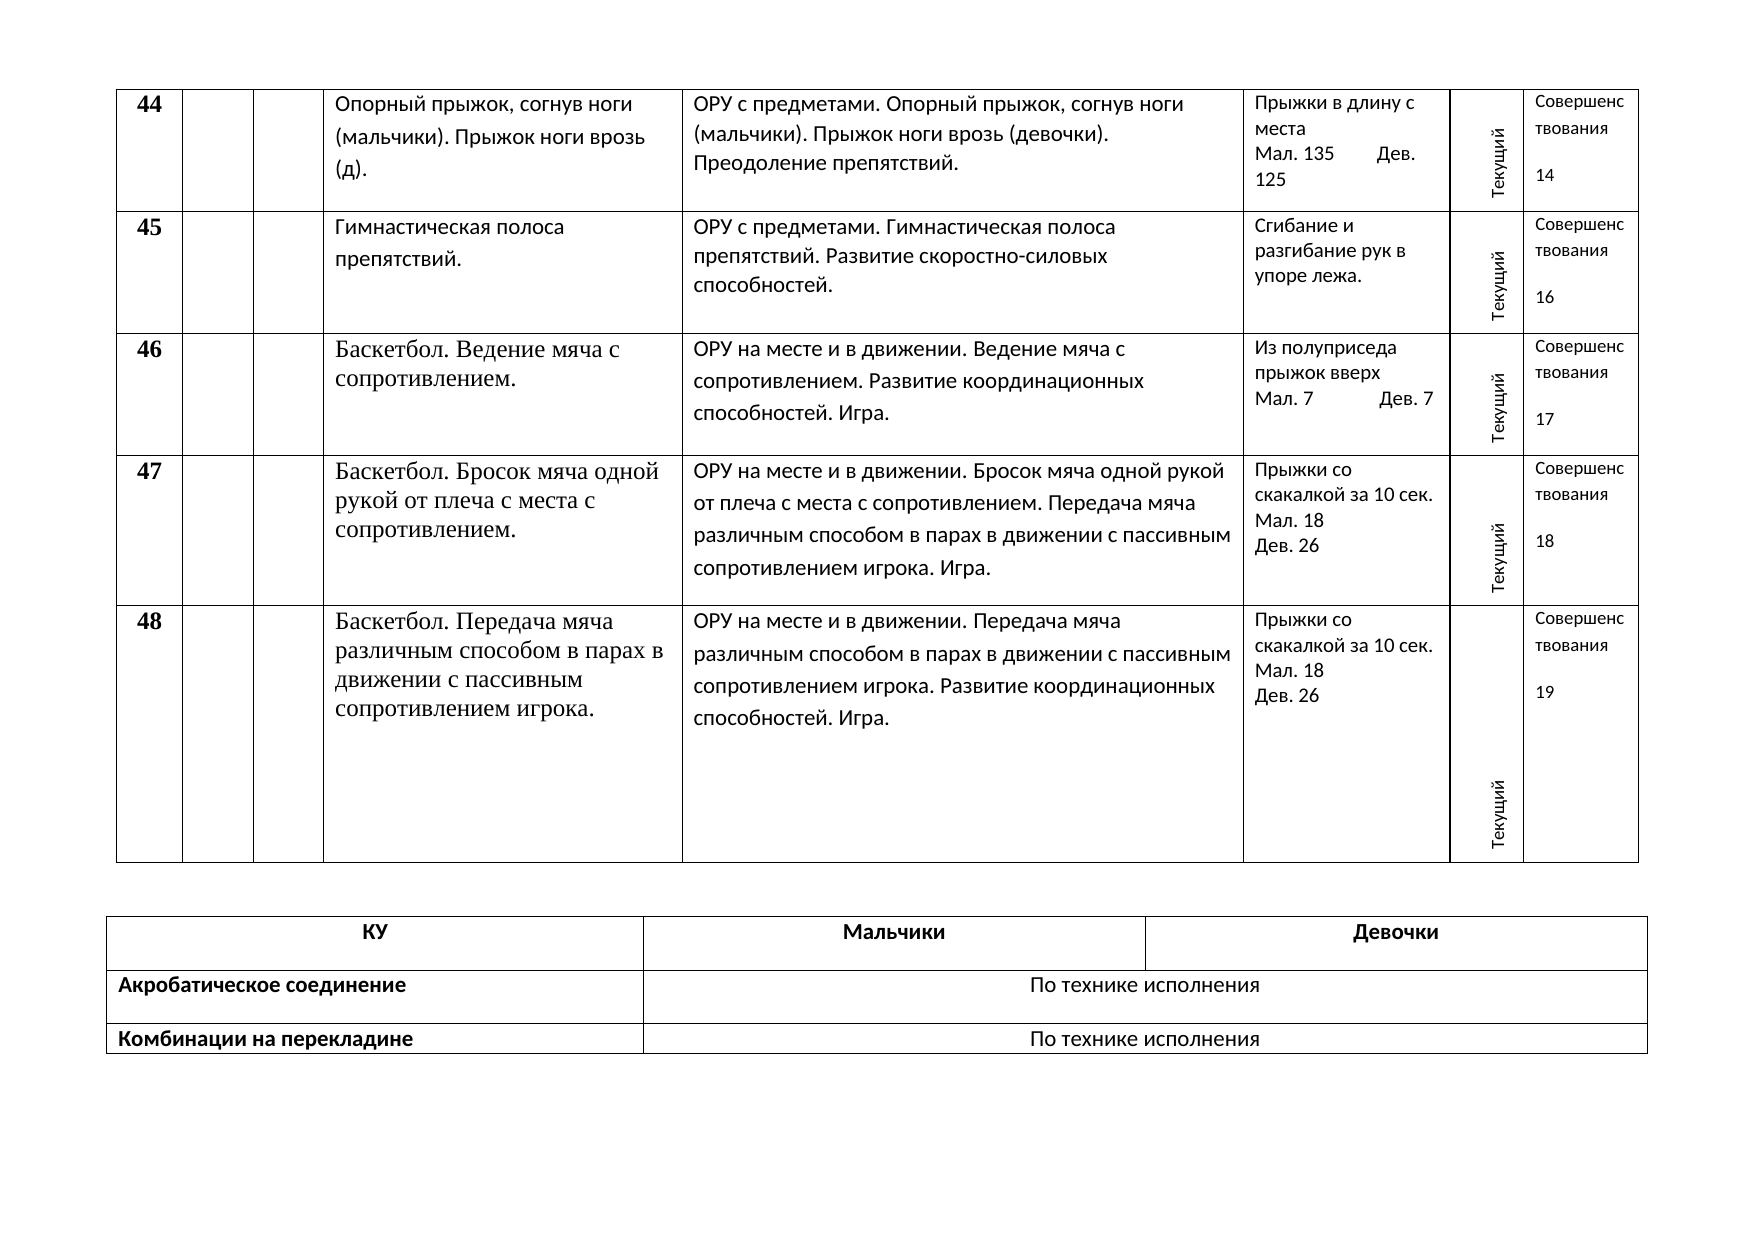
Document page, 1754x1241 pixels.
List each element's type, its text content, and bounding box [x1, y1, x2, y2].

table_cell [254, 456, 323, 605]
table_cell 48 [117, 606, 182, 862]
table_cell 46 [117, 334, 182, 455]
table_cell 47 [117, 456, 182, 605]
table_cell Акробатическое соединение [107, 971, 643, 1023]
table_cell Совершенствования 14 [1524, 90, 1638, 211]
table_cell Опорный прыжок, согнув ноги (мальчики). Прыжок ноги врозь (д). [324, 90, 682, 211]
table_cell [254, 606, 323, 862]
table_cell Баскетбол. Ведение мяча с сопротивлением. [324, 334, 682, 455]
table_cell [254, 90, 323, 211]
table_cell Баскетбол. Бросок мяча одной рукой от плеча с места с сопротивлением. [324, 456, 682, 605]
table_header Мальчики [644, 917, 1145, 969]
table_cell По технике исполнения [644, 971, 1647, 1023]
table_cell [254, 212, 323, 333]
table_cell ОРУ на месте и в движении. Ведение мяча с сопротивлением. Развитие координационных способностей. Игра. [683, 334, 1243, 455]
table_cell Текущий [1451, 456, 1523, 605]
table_cell Текущий [1451, 90, 1523, 211]
table_cell [183, 90, 253, 211]
table_cell Совершенствования 18 [1524, 456, 1638, 605]
table_cell Текущий [1451, 606, 1523, 862]
table_cell ОРУ с предметами. Гимнастическая полоса препятствий. Развитие скоростно-силовых способностей. [683, 212, 1243, 333]
table_cell 45 [117, 212, 182, 333]
table_cell Гимнастическая полоса препятствий. [324, 212, 682, 333]
table_cell Прыжки в длину с места Мал. 135 Дев. 125 [1244, 90, 1449, 211]
table_cell Совершенствования 19 [1524, 606, 1638, 862]
table_cell [183, 334, 253, 455]
table_cell [183, 212, 253, 333]
table_header КУ [107, 917, 643, 969]
table_cell ОРУ с предметами. Опорный прыжок, согнув ноги (мальчики). Прыжок ноги врозь (девочки). Преодоление препятствий. [683, 90, 1243, 211]
table_cell ОРУ на месте и в движении. Передача мяча различным способом в парах в движении с пассивным сопротивлением игрока. Развитие координационных способностей. Игра. [683, 606, 1243, 862]
table_cell 44 [117, 90, 182, 211]
table_cell Текущий [1451, 334, 1523, 455]
table_cell Текущий [1451, 212, 1523, 333]
table_cell Баскетбол. Передача мяча различным способом в парах в движении с пассивным сопротивлением игрока. [324, 606, 682, 862]
table_header Девочки [1146, 917, 1647, 969]
table_cell Прыжки со скакалкой за 10 сек. Мал. 18 Дев. 26 [1244, 606, 1449, 862]
table_cell Прыжки со скакалкой за 10 сек. Мал. 18 Дев. 26 [1244, 456, 1449, 605]
table_cell [183, 456, 253, 605]
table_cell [107, 1024, 643, 1052]
table_cell [254, 334, 323, 455]
table_cell Из полуприседа прыжок вверх Мал. 7 Дев. 7 [1244, 334, 1449, 455]
table_cell Совершенствования 16 [1524, 212, 1638, 333]
table_cell Сгибание и разгибание рук в упоре лежа. [1244, 212, 1449, 333]
table_cell ОРУ на месте и в движении. Бросок мяча одной рукой от плеча с места с сопротивлением. Передача мяча различным способом в парах в движении с пассивным сопротивлением игрока. Игра. [683, 456, 1243, 605]
table_cell [183, 606, 253, 862]
table_cell Совершенствования 17 [1524, 334, 1638, 455]
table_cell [644, 1024, 1647, 1052]
